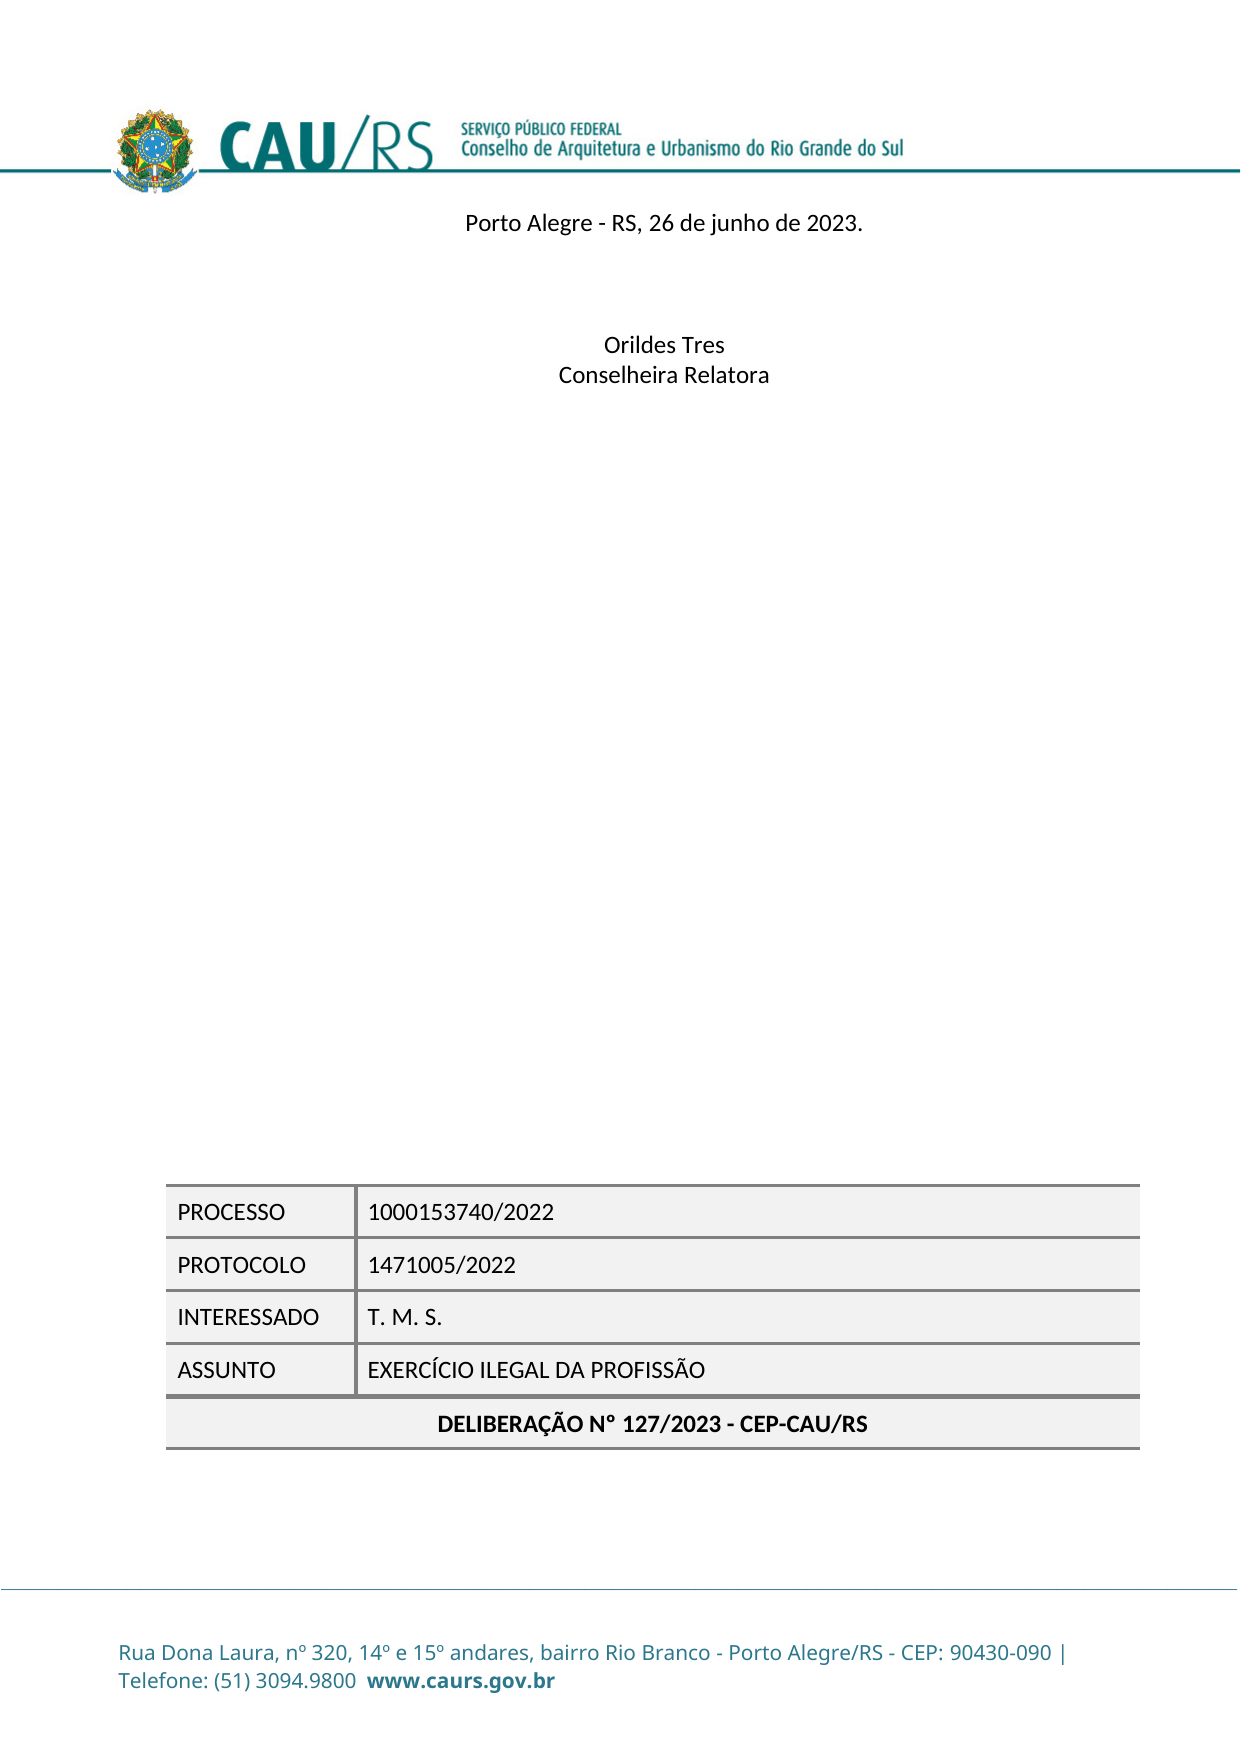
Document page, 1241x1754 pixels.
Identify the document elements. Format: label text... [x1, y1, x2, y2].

text Conselheira Relatora [177, 359, 1152, 390]
text Orildes Tres [177, 329, 1152, 359]
table_cell ASSUNTO [166, 1345, 354, 1394]
table_cell INTERESSADO [166, 1292, 354, 1342]
table_cell DELIBERAÇÃO Nº 127/2023 - CEP-CAU/RS [166, 1399, 1140, 1447]
table_header 1000153740/2022 [358, 1187, 1140, 1236]
table_cell PROTOCOLO [166, 1239, 354, 1289]
table_header PROCESSO [166, 1187, 354, 1236]
picture [0, 43, 1241, 203]
table_cell EXERCÍCIO ILEGAL DA PROFISSÃO [358, 1345, 1140, 1394]
table_cell 1471005/2022 [358, 1239, 1140, 1289]
table_cell T. M. S. [358, 1292, 1140, 1342]
text Porto Alegre - RS, 26 de junho de 2023. [177, 207, 1152, 237]
